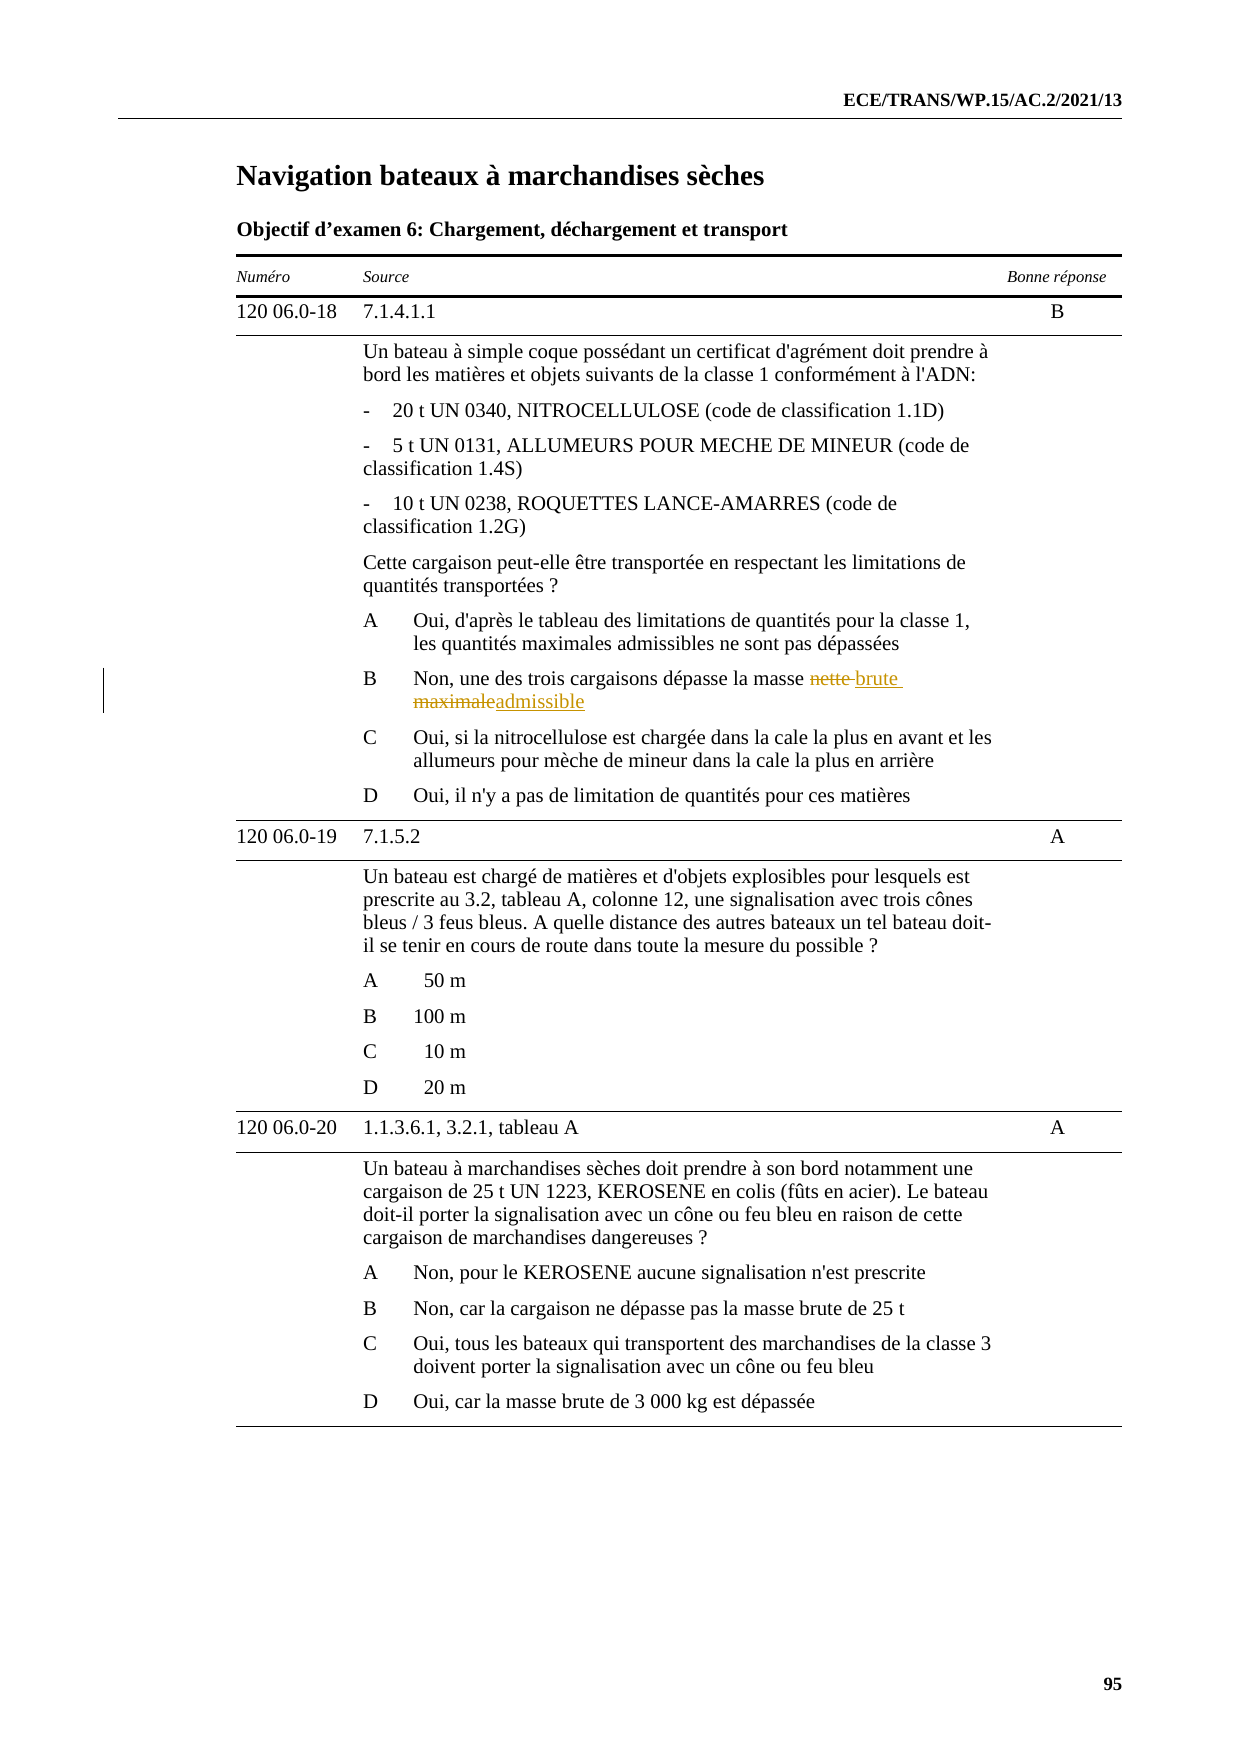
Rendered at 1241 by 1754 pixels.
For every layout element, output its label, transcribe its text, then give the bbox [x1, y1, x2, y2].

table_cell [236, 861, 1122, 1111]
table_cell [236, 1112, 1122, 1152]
table_header Navigation bateaux à marchandises sèches Objectif d’examen 6: Chargement, déchargement et transport [236, 148, 1122, 254]
table_cell Numéro [236, 257, 363, 294]
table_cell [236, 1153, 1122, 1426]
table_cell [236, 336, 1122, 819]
table_cell Bonne réponse [1004, 257, 1122, 294]
table_cell Source [363, 257, 1004, 294]
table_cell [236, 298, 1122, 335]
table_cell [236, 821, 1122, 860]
